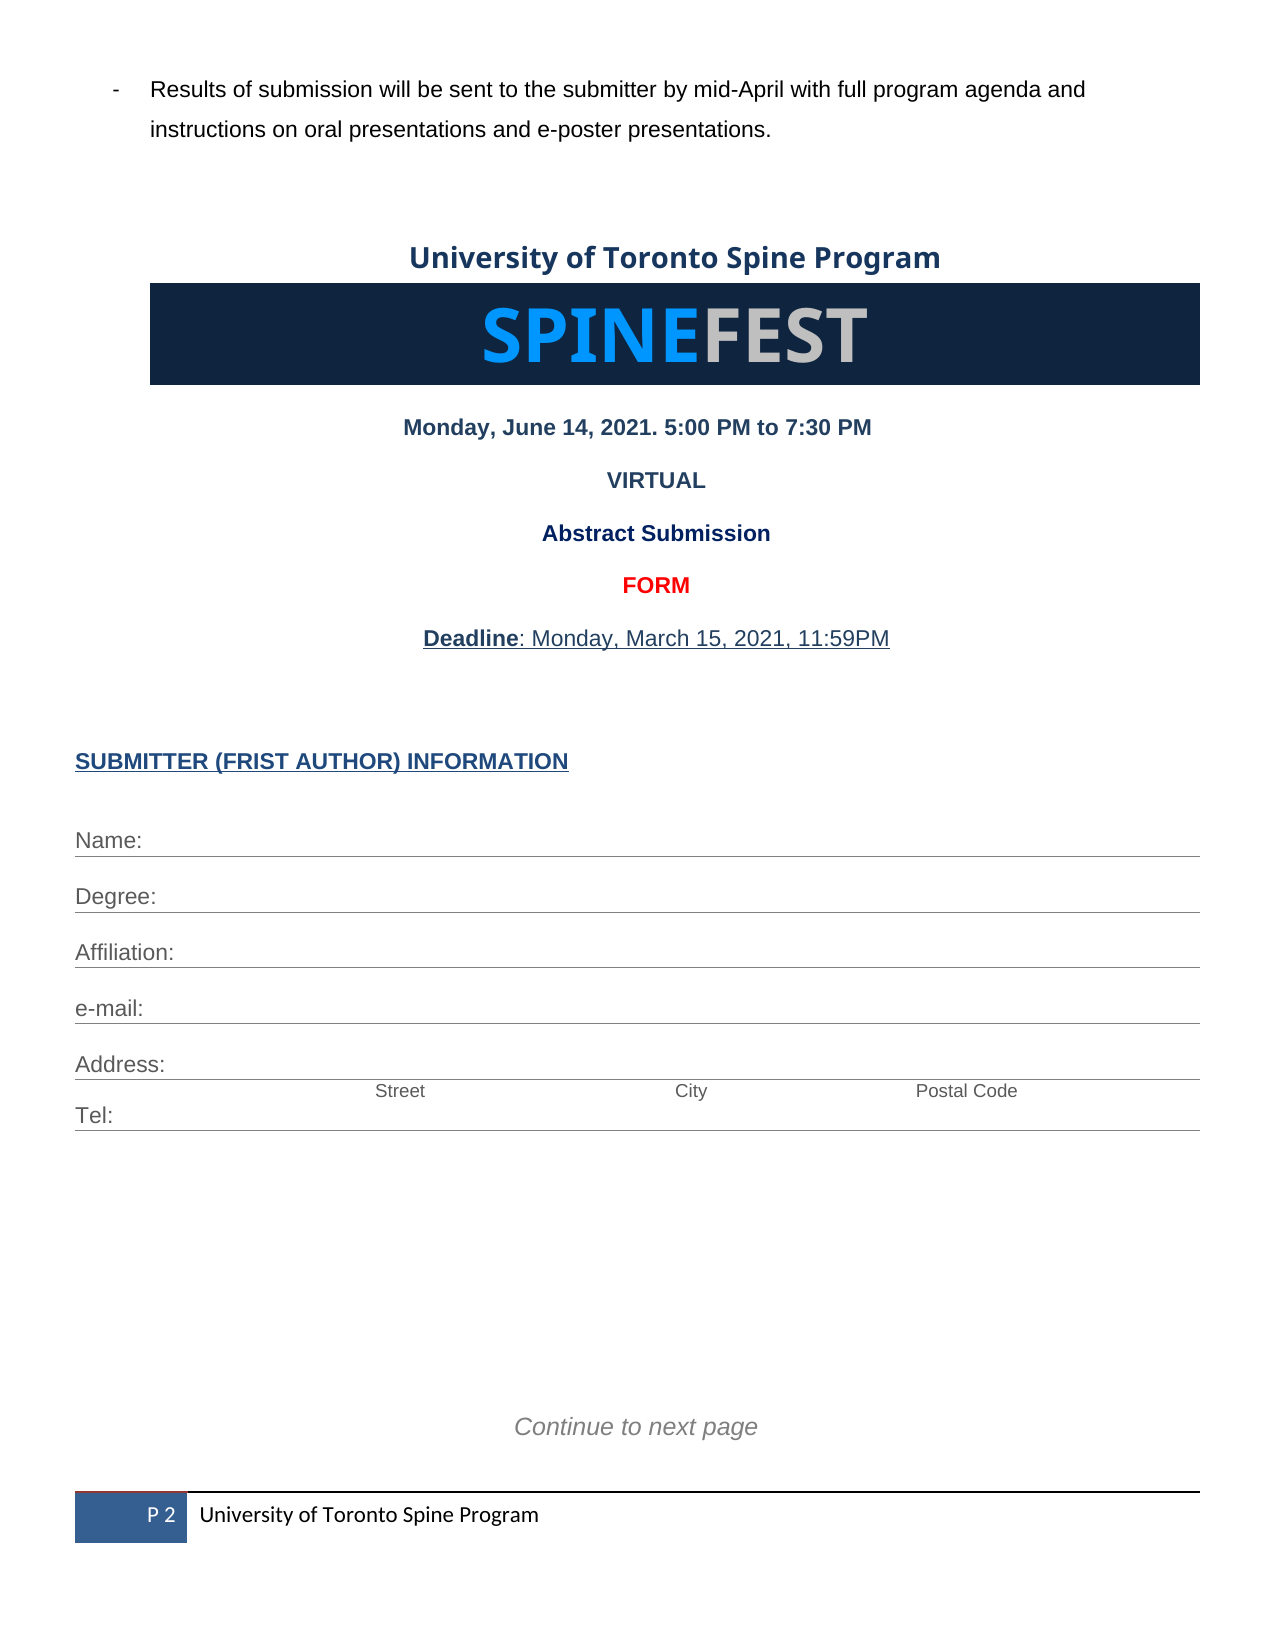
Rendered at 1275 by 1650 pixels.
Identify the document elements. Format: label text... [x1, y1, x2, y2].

list SPINEFEST [150, 283, 1200, 385]
text Tel: [75, 1102, 1200, 1130]
list University of Toronto Spine Program [150, 237, 1200, 277]
text Deadline: Monday, March 15, 2021, 11:59PM [112, 625, 1200, 651]
text Affiliation: [75, 939, 1200, 967]
text SUBMITTER (FRIST AUTHOR) INFORMATION [75, 748, 1200, 775]
text Street City Postal Code [75, 1080, 1200, 1102]
text Abstract Submission [112, 519, 1200, 546]
text e-mail: [75, 995, 1200, 1023]
text Address: [75, 1051, 1200, 1079]
text Degree: [75, 883, 1200, 912]
text Monday, June 14, 2021. 5:00 PM to 7:30 PM [75, 414, 1200, 440]
list Results of submission will be sent to the submitter by mid-April with full program agenda and instructions on oral presentations and e-poster presentations. [112, 75, 1200, 142]
text Continue to next page [75, 1412, 1200, 1440]
text VIRTUAL [112, 467, 1200, 493]
text Name: [75, 827, 1200, 856]
text FORM [112, 572, 1200, 598]
